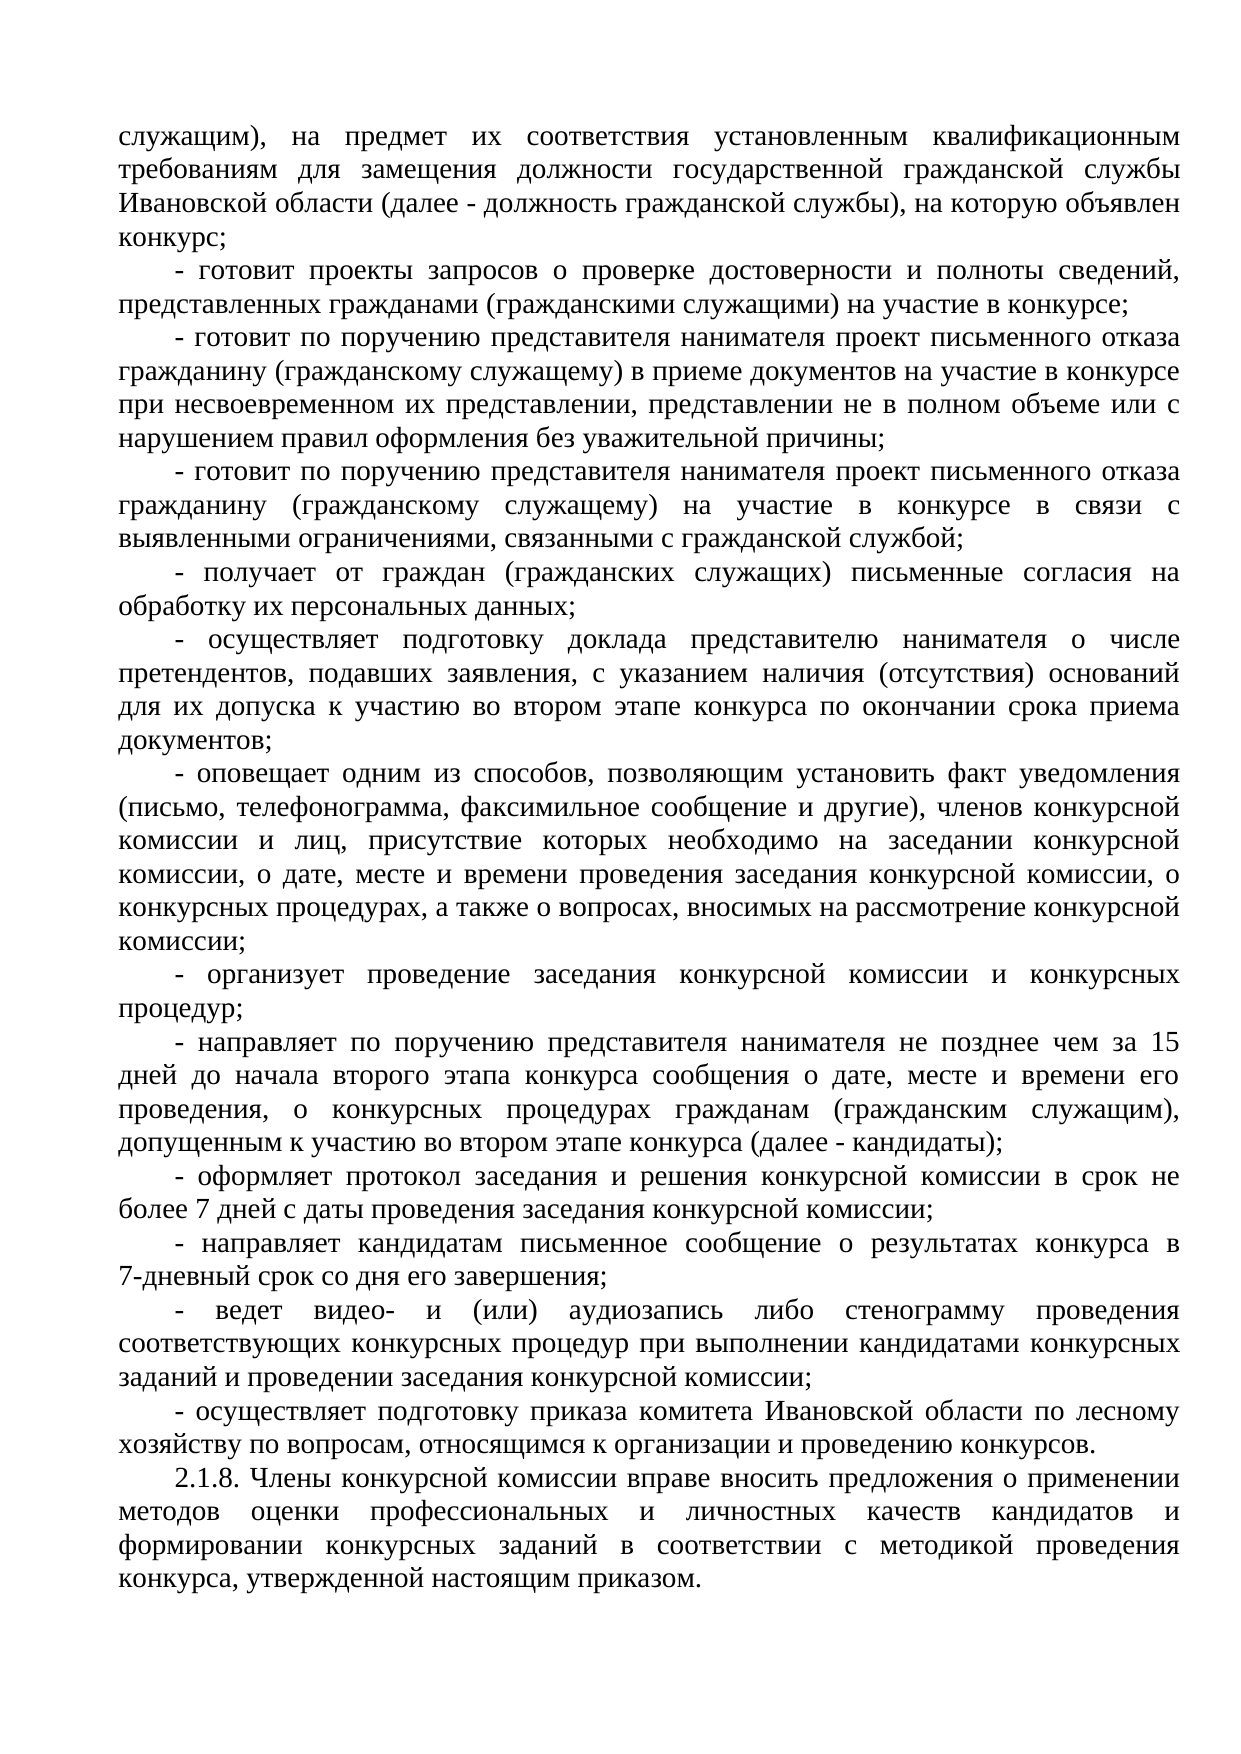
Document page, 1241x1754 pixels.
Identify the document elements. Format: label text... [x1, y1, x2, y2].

text - ведет видео- и (или) аудиозапись либо стенограмму проведения соответствующих конкурсных процедур при выполнении кандидатами конкурсных заданий и проведении заседания конкурсной комиссии; [118, 1292, 1181, 1393]
text - оформляет протокол заседания и решения конкурсной комиссии в срок не более 7 дней с даты проведения заседания конкурсной комиссии; [118, 1158, 1181, 1225]
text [118, 118, 1181, 252]
text - готовит по поручению представителя нанимателя проект письменного отказа гражданину (гражданскому служащему) на участие в конкурсе в связи с выявленными ограничениями, связанными с гражданской службой; [118, 453, 1181, 554]
text - готовит проекты запросов о проверке достоверности и полноты сведений, представленных гражданами (гражданскими служащими) на участие в конкурсе; [118, 252, 1181, 319]
text - оповещает одним из способов, позволяющим установить факт уведомления (письмо, телефонограмма, факсимильное сообщение и другие), членов конкурсной комиссии и лиц, присутствие которых необходимо на заседании конкурсной комиссии, о дате, месте и времени проведения заседания конкурсной комиссии, о конкурсных процедурах, а также о вопросах, вносимых на рассмотрение конкурсной комиссии; [118, 755, 1181, 957]
text - направляет кандидатам письменное сообщение о результатах конкурса в 7-дневный срок со дня его завершения; [118, 1225, 1181, 1292]
text - осуществляет подготовку приказа комитета Ивановской области по лесному хозяйству по вопросам, относящимся к организации и проведению конкурсов. [118, 1393, 1181, 1460]
text - осуществляет подготовку доклада представителю нанимателя о числе претендентов, подавших заявления, с указанием наличия (отсутствия) оснований для их допуска к участию во втором этапе конкурса по окончании срока приема документов; [118, 621, 1181, 755]
text - направляет по поручению представителя нанимателя не позднее чем за 15 дней до начала второго этапа конкурса сообщения о дате, месте и времени его проведения, о конкурсных процедурах гражданам (гражданским служащим), допущенным к участию во втором этапе конкурса (далее - кандидаты); [118, 1024, 1181, 1158]
text 2.1.8. Члены конкурсной комиссии вправе вносить предложения о применении методов оценки профессиональных и личностных качеств кандидатов и формировании конкурсных заданий в соответствии с методикой проведения конкурса, утвержденной настоящим приказом. [118, 1460, 1181, 1594]
text - организует проведение заседания конкурсной комиссии и конкурсных процедур; [118, 957, 1181, 1024]
text - получает от граждан (гражданских служащих) письменные согласия на обработку их персональных данных; [118, 554, 1181, 621]
text - готовит по поручению представителя нанимателя проект письменного отказа гражданину (гражданскому служащему) в приеме документов на участие в конкурсе при несвоевременном их представлении, представлении не в полном объеме или с нарушением правил оформления без уважительной причины; [118, 319, 1181, 453]
